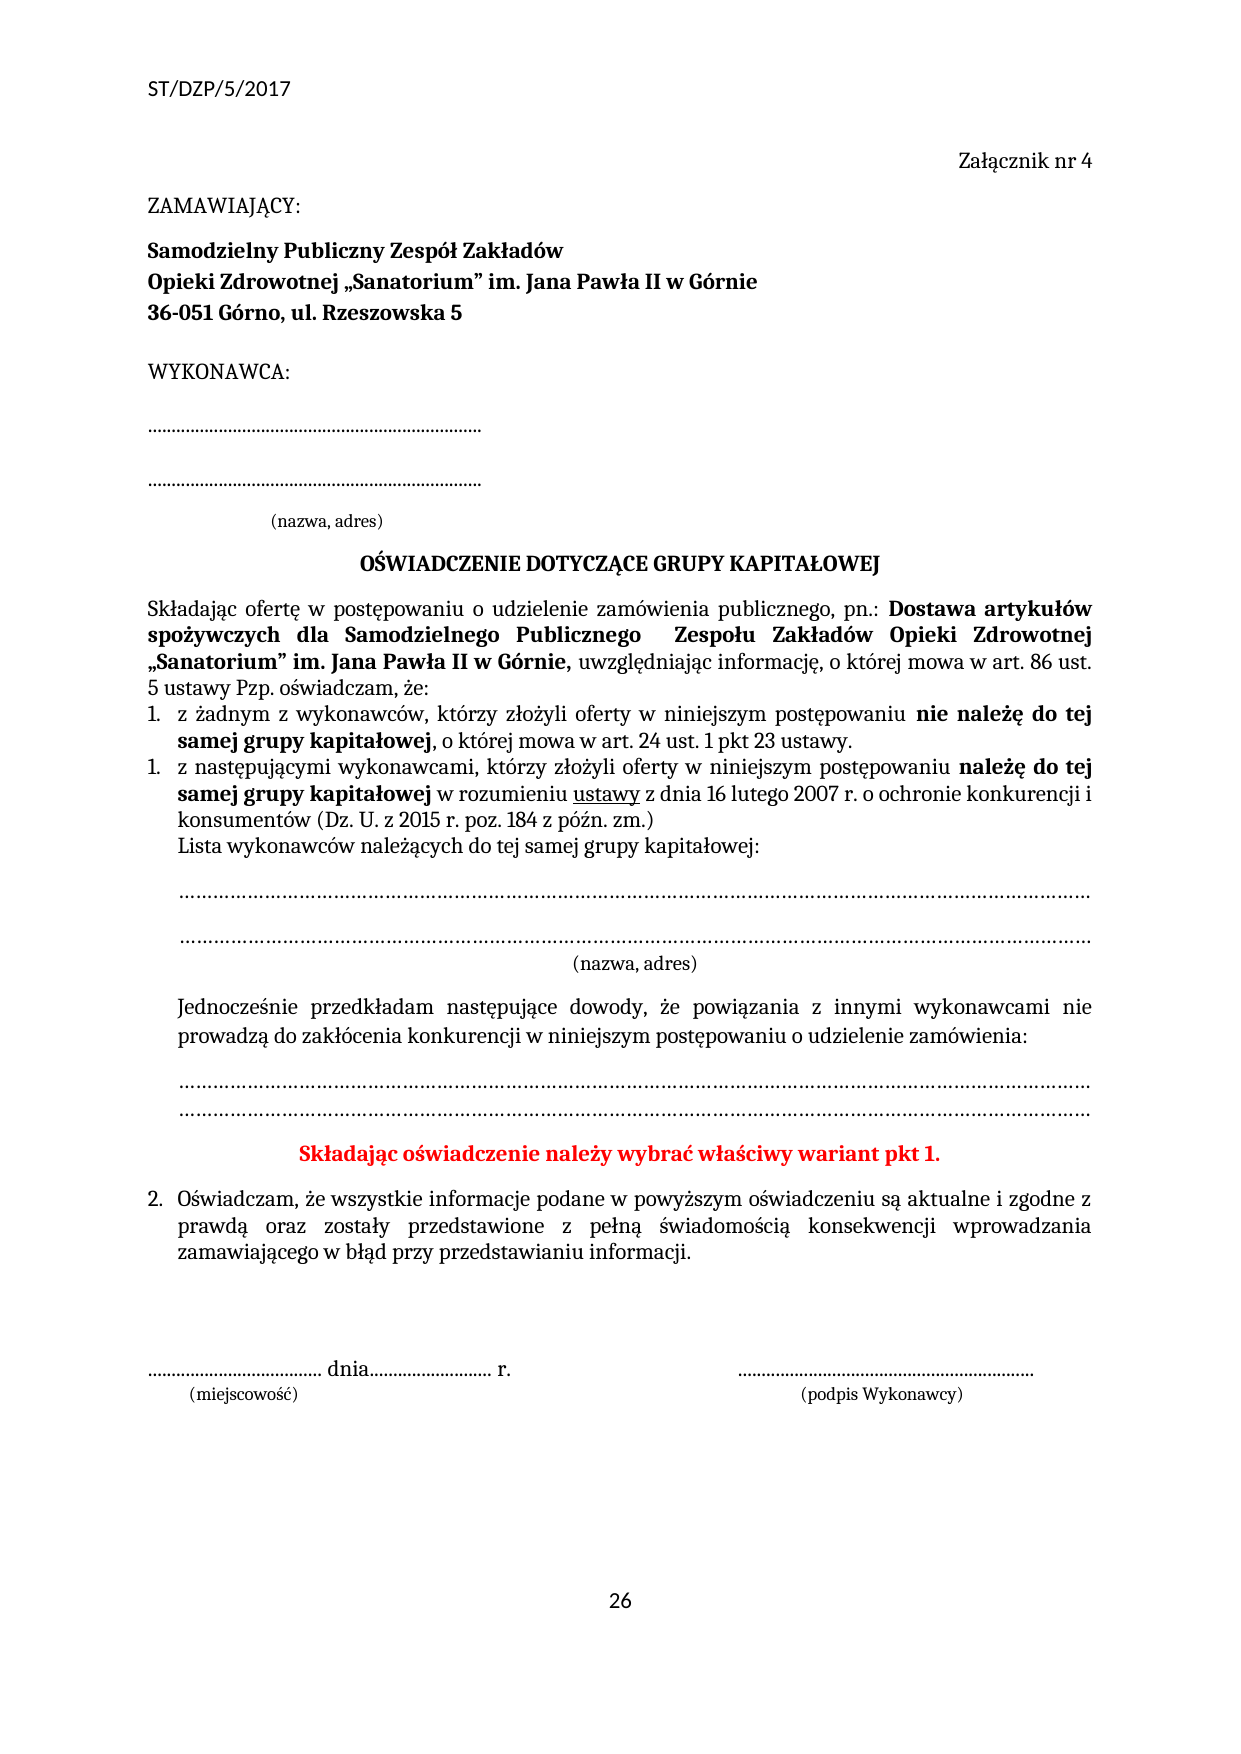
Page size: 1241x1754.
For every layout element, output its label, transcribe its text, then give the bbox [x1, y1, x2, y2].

text OŚWIADCZENIE DOTYCZĄCE GRUPY KAPITAŁOWEJ [148, 551, 1092, 577]
text Składając ofertę w postępowaniu o udzielenie zamówienia publicznego, pn.: Dostawa artykułów spożywczych dla Samodzielnego Publicznego Zespołu Zakładów Opieki Zdrowotnej „Sanatorium” im. Jana Pawła II w Górnie, uwzględniając informację, o której mowa w art. 86 ust. 5 ustawy Pzp. oświadczam, że: [148, 596, 1092, 701]
text Samodzielny Publiczny Zespół Zakładów [148, 238, 1092, 264]
text (nazwa, adres) [148, 511, 502, 532]
list z żadnym z wykonawców, którzy złożyli oferty w niniejszym postępowaniu nie należę do tej samej grupy kapitałowej, o której mowa w art. 24 ust. 1 pkt 23 ustawy. [148, 701, 1093, 754]
text 36-051 Górno, ul. Rzeszowska 5 [148, 299, 1092, 326]
text ……………………………………………………………………………………………………………………………………………(nazwa, adres) [177, 923, 1092, 975]
text ..................................... dnia.......................... r. ............................................................... (miejscowość) (podpis Wykonawcy) [148, 1355, 1092, 1405]
list Oświadczam, że wszystkie informacje podane w powyższym oświadczeniu są aktualne i zgodne z prawdą oraz zostały przedstawione z pełną świadomością konsekwencji wprowadzania zamawiającego w błąd przy przedstawianiu informacji. [148, 1186, 1093, 1265]
text ………………………………………………………………………………………………………………………………………………………………………………………………………………………………………………………………………………………… [177, 1067, 1092, 1122]
text Jednocześnie przedkładam następujące dowody, że powiązania z innymi wykonawcami nie prowadzą do zakłócenia konkurencji w niniejszym postępowaniu o udzielenie zamówienia: [177, 994, 1093, 1049]
text Składając oświadczenie należy wybrać właściwy wariant pkt 1. [148, 1141, 1092, 1167]
text ....................................................................... [148, 412, 1093, 439]
text Opieki Zdrowotnej „Sanatorium” im. Jana Pawła II w Górnie [148, 269, 1092, 295]
text …………………………………………………………………………………………………………………………………………… [177, 878, 1092, 904]
text Załącznik nr 4 [148, 148, 1092, 174]
text Lista wykonawców należących do tej samej grupy kapitałowej: [177, 833, 1093, 859]
list z następującymi wykonawcami, którzy złożyli oferty w niniejszym postępowaniu należę do tej samej grupy kapitałowej w rozumieniu ustawy z dnia 16 lutego 2007 r. o ochronie konkurencji i konsumentów (Dz. U. z 2015 r. poz. 184 z późn. zm.) [148, 754, 1093, 833]
text WYKONAWCA: [148, 330, 1092, 385]
text ....................................................................... [148, 466, 1093, 492]
text ZAMAWIAJĄCY: [148, 193, 1092, 219]
